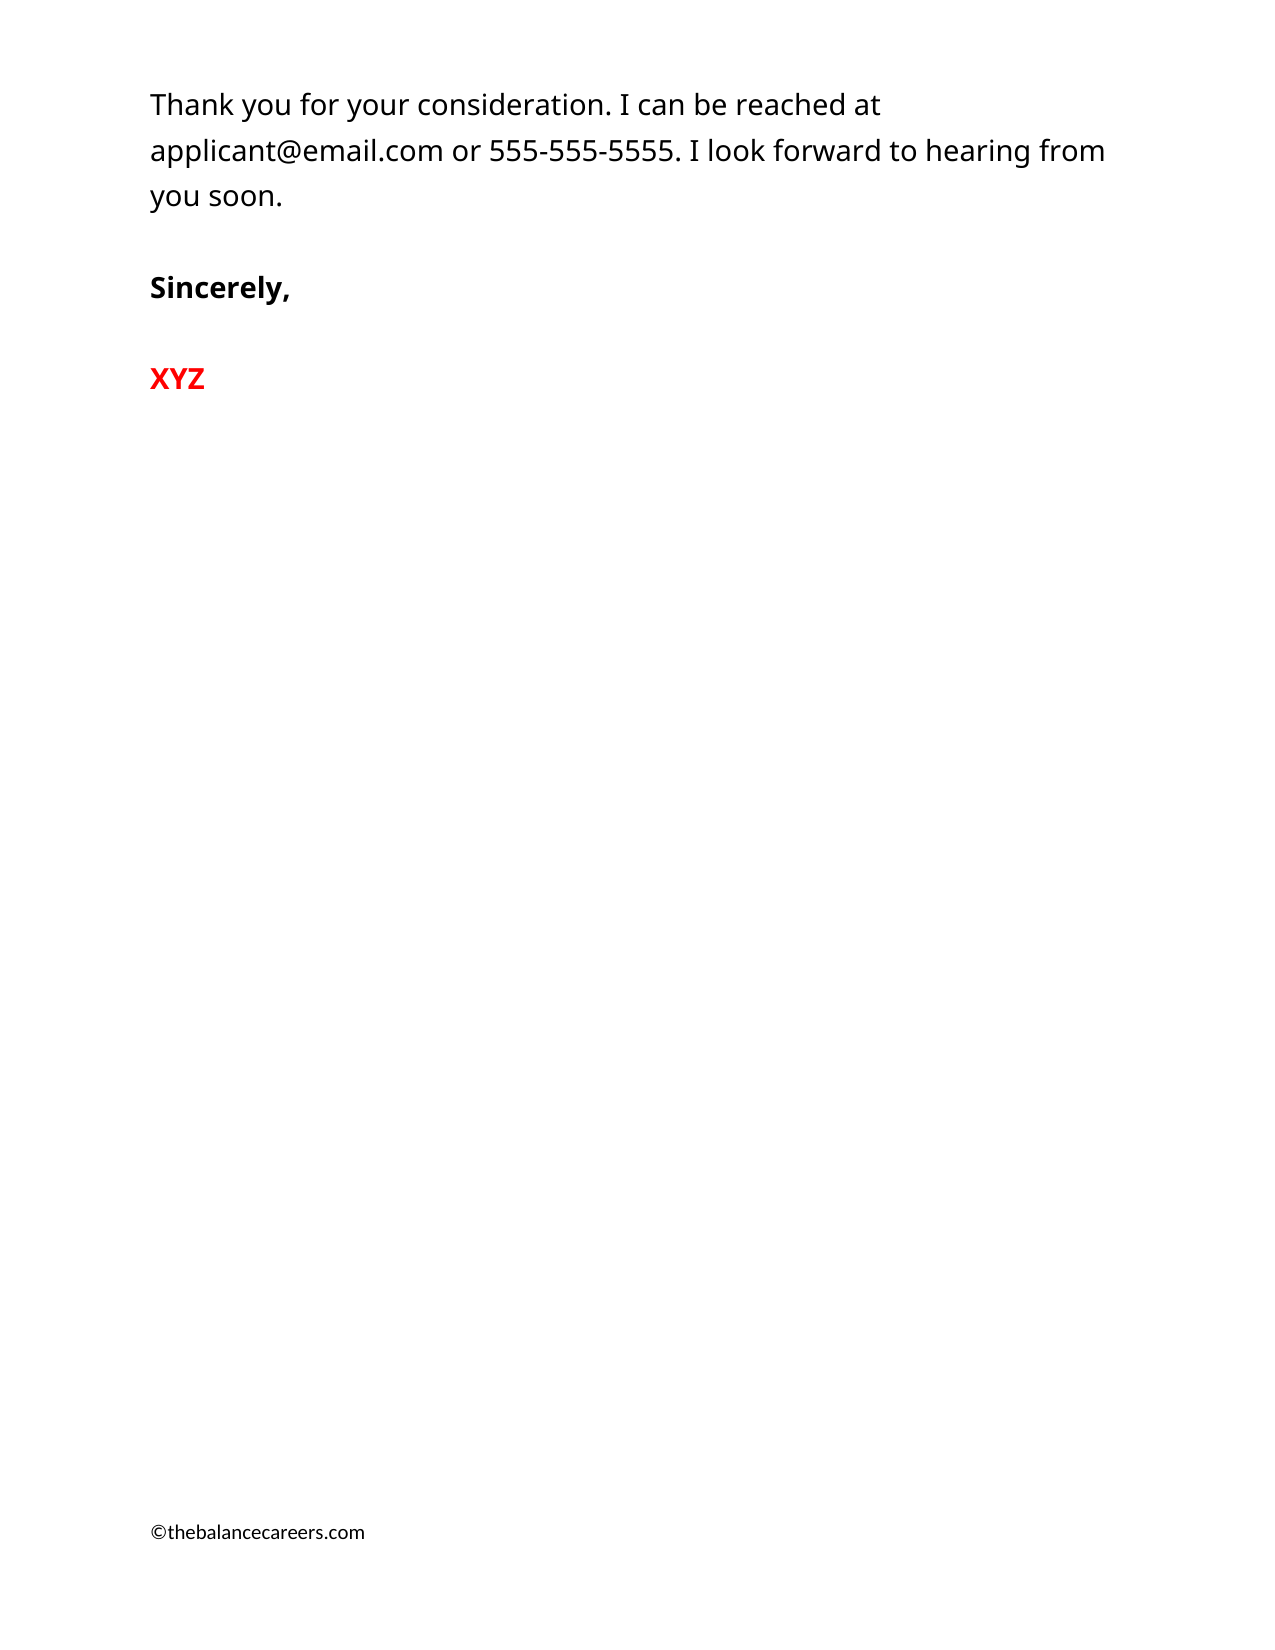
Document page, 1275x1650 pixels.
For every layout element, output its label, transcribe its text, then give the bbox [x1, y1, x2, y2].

text XYZ [150, 358, 1125, 398]
text Sincerely, [150, 267, 1125, 307]
text Thank you for your consideration. I can be reached at applicant@email.com or 555-555-5555. I look forward to hearing from you soon. [150, 84, 1125, 215]
